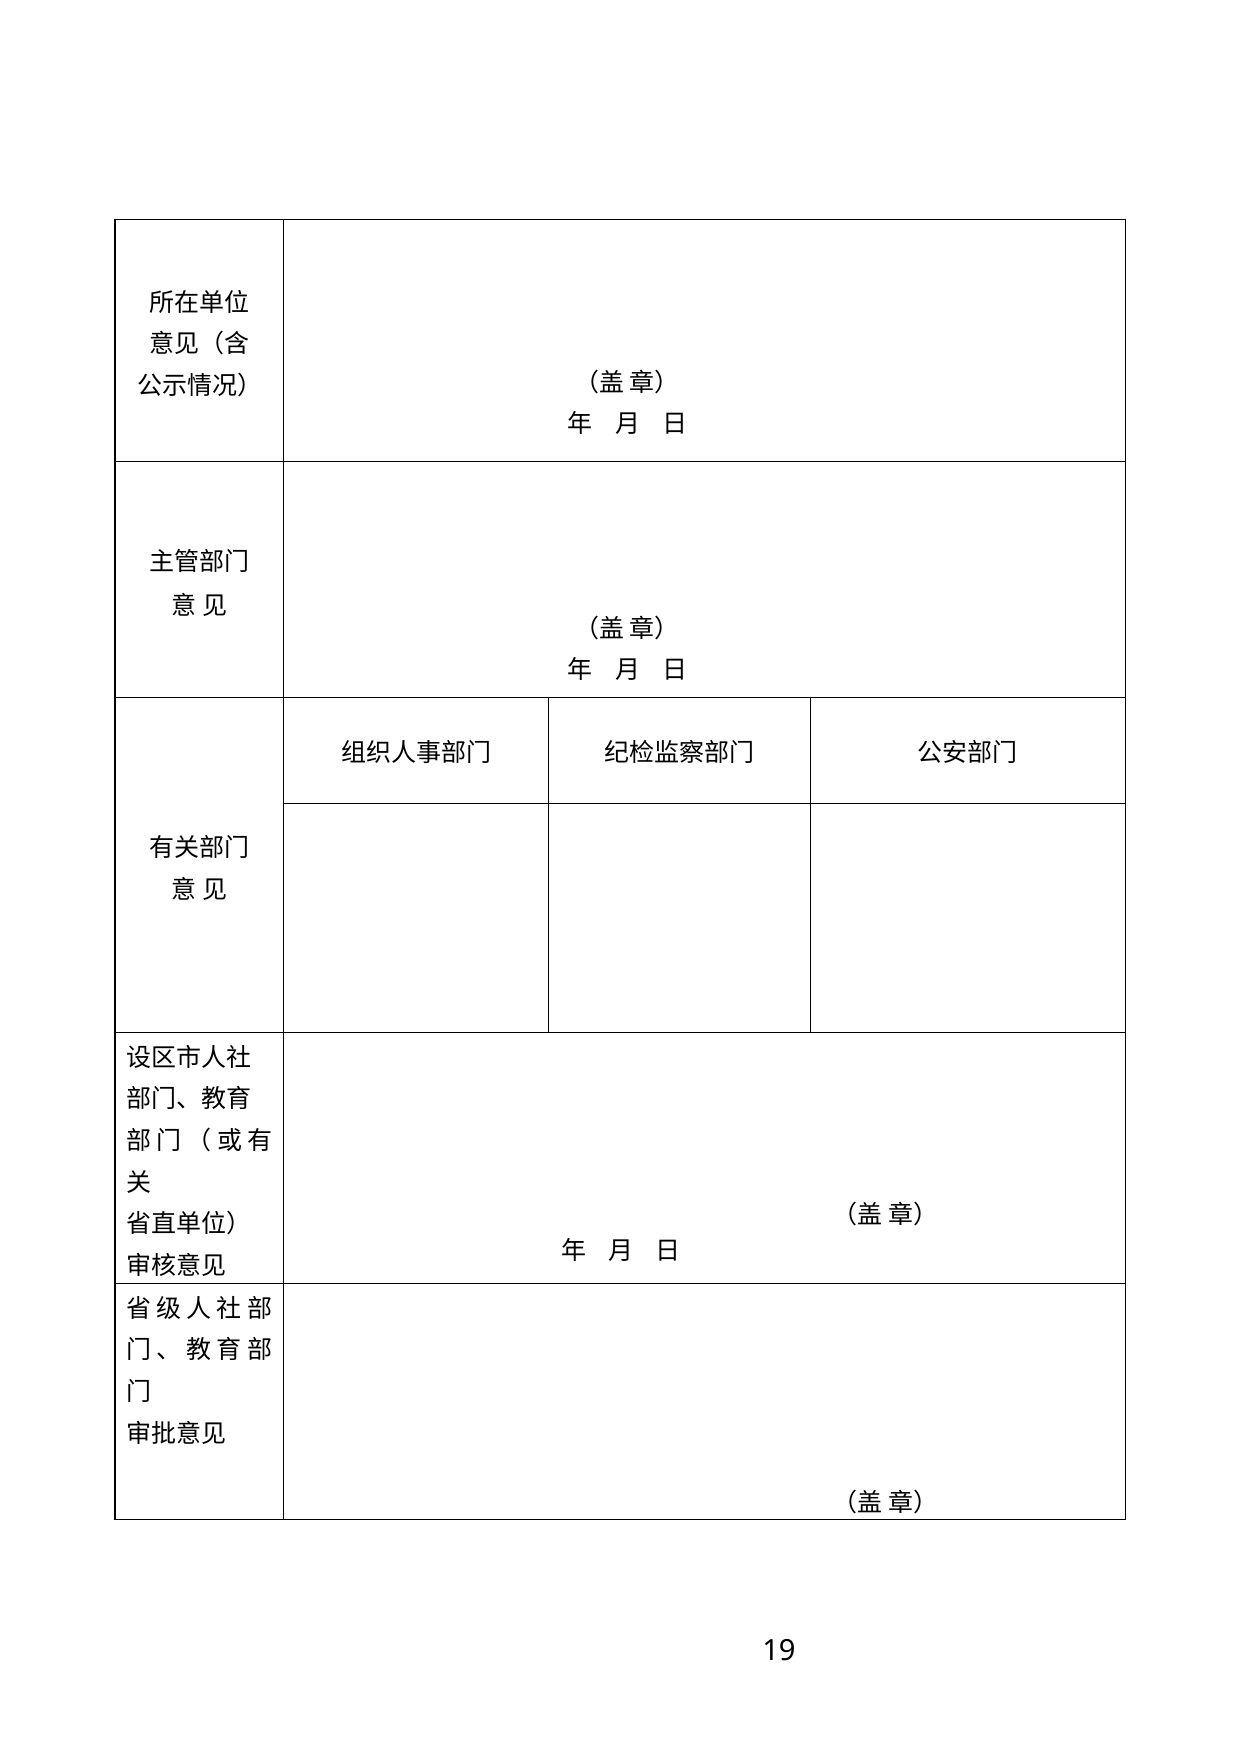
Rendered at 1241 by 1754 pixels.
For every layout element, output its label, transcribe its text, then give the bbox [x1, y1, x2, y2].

table_cell 纪检监察部门 [549, 698, 810, 803]
table_cell [811, 804, 1125, 1032]
table_cell 主管部门 意 见 [116, 462, 283, 697]
table_cell [284, 804, 548, 1032]
table_cell （盖 章） 年 月 日 [284, 1033, 1125, 1283]
table_cell 省级人社部门、教育部门 审批意见 [116, 1284, 283, 1519]
table_cell 有关部门 意 见 [116, 698, 283, 1032]
table_cell （盖 章） 年 月 日 [284, 1284, 1125, 1519]
table_cell （盖 章） 年 月 日 [284, 220, 1125, 461]
table_cell 组织人事部门 [284, 698, 548, 803]
table_cell （盖 章） 年 月 日 [284, 462, 1125, 697]
table_cell 设区市人社 部门、教育 部门（或有关 省直单位） 审核意见 [116, 1033, 283, 1283]
table_cell 公安部门 [811, 698, 1125, 803]
table_cell 所在单位 意见（含 公示情况） [116, 220, 283, 461]
table_cell [549, 804, 810, 1032]
